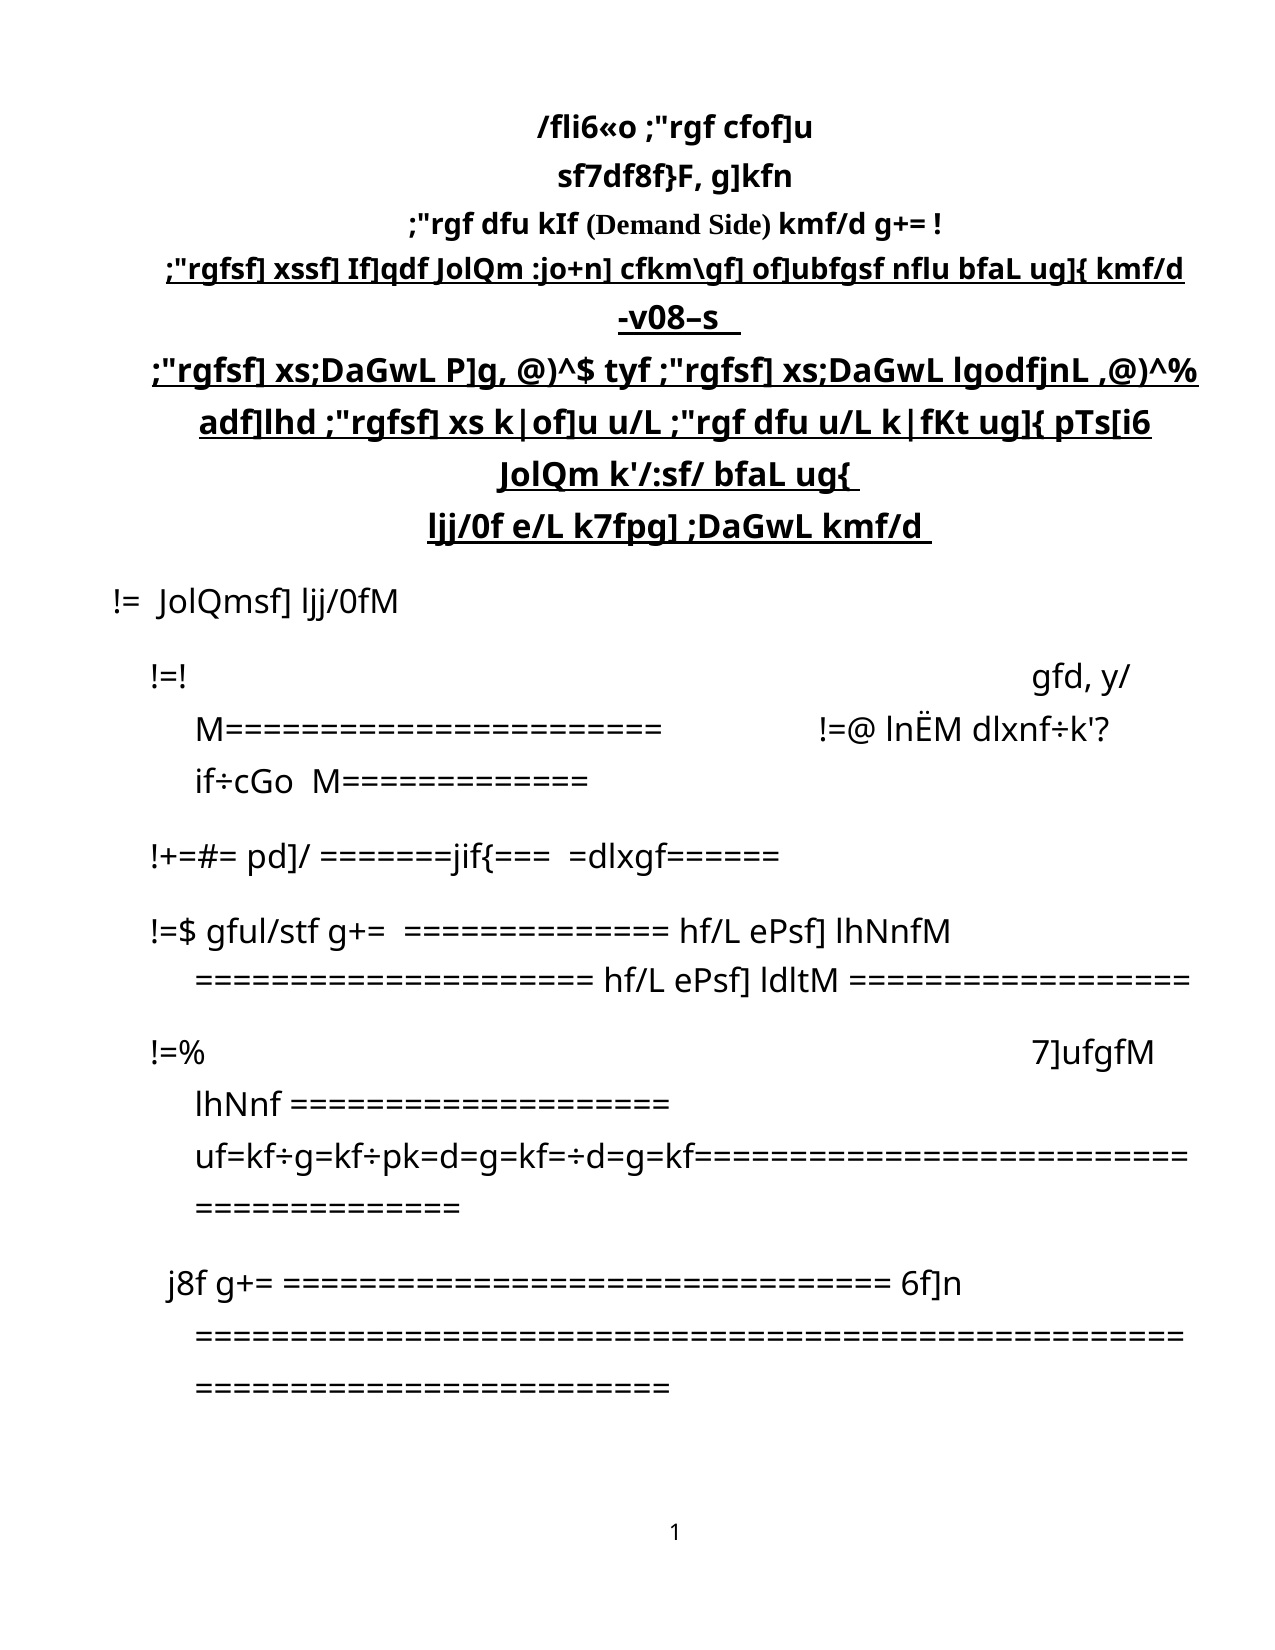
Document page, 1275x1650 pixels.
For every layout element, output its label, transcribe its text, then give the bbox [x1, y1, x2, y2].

text sf7df8f}F, g]kfn [150, 154, 1200, 197]
text ljj/0f e/L k7fpg] ;DaGwL kmf/d [150, 503, 1200, 548]
text -v08–s_ [150, 294, 1200, 339]
text /fli6«o ;"rgf cfof]u [150, 105, 1200, 148]
text ;"rgfsf] xssf] If]qdf JolQm :jo+n] cfkm\gf] of]ubfgsf nflu bfaL ug]{ kmf/d [150, 248, 1200, 288]
text != JolQmsf] ljj/0fM [112, 578, 1200, 623]
text !+=#= pd]/ =======jif{=== =dlxgf====== [150, 833, 1200, 878]
text !=$ gful/stf g+= ============== hf/L ePsf] lhNnfM ===================== hf/L ePsf] ldltM ================== [150, 908, 1200, 1002]
text !=! gfd, y/ M======================= !=@ lnËM dlxnf÷k'?if÷cGo M============= [150, 653, 1200, 803]
text ;"rgfsf] xs;DaGwL P]g, @)^$ tyf ;"rgfsf] xs;DaGwL lgodfjnL ,@)^% adf]lhd ;"rgfsf] xs k|of]u u/L ;"rgf dfu u/L k|fKt ug]{ pTs[i6 JolQm k'/:sf/ bfaL ug{ [150, 346, 1200, 496]
text !=% 7]ufgfM lhNnf ==================== uf=kf÷g=kf÷pk=d=g=kf=÷d=g=kf======================================== [150, 1028, 1200, 1231]
text ;"rgf dfu kIf (Demand Side) kmf/d g+= ! [150, 203, 1200, 243]
text j8f g+= ================================ 6f]n ============================================================================= [150, 1260, 1200, 1410]
